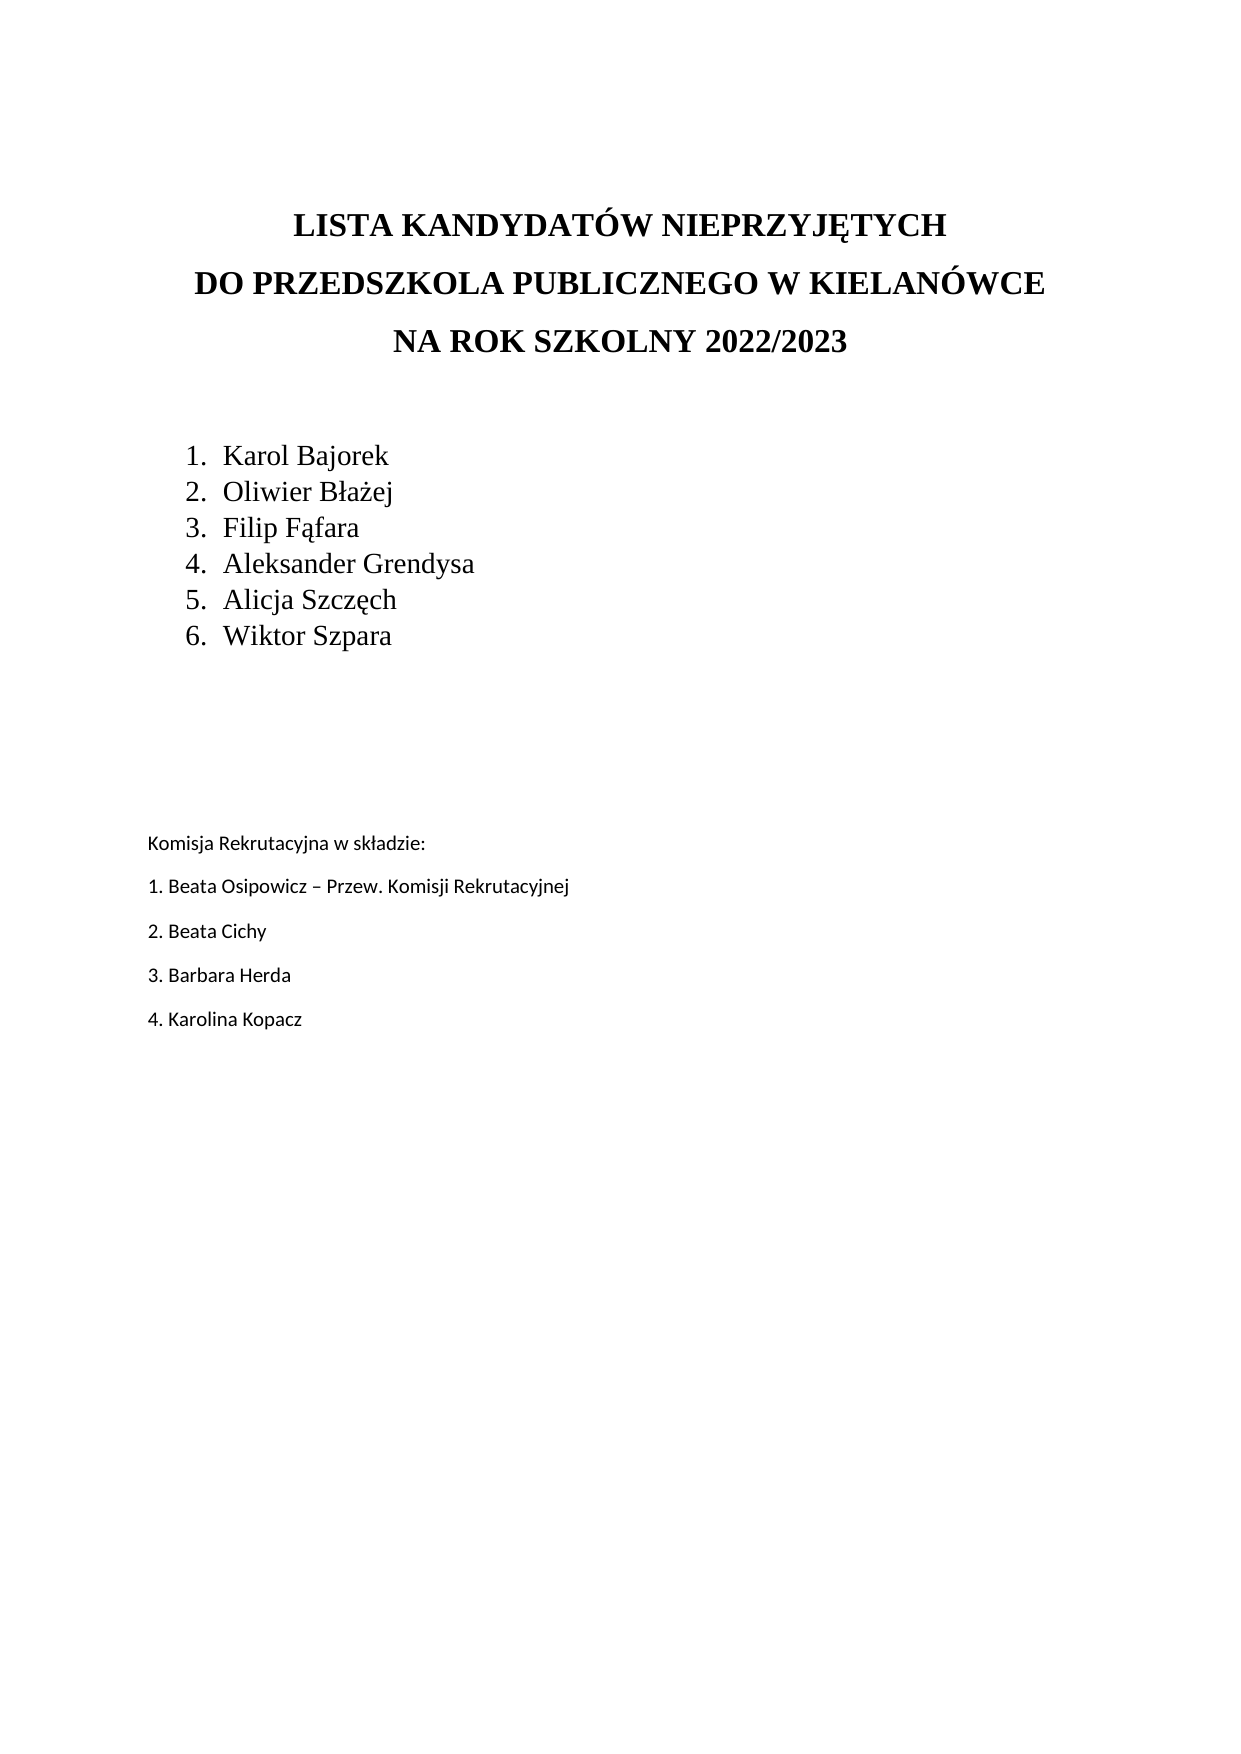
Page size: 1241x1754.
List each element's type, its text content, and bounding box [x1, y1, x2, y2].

text 3. Barbara Herda [148, 962, 1093, 987]
list Alicja Szczęch [185, 582, 1093, 616]
list Karol Bajorek [185, 438, 1093, 471]
text 4. Karolina Kopacz [148, 1006, 1093, 1031]
list Wiktor Szpara [185, 618, 1093, 652]
text Komisja Rekrutacyjna w składzie: [148, 830, 1093, 855]
text 2. Beata Cichy [148, 918, 1093, 943]
text NA ROK SZKOLNY 2022/2023 [148, 322, 1093, 360]
list Filip Fąfara [185, 510, 1093, 543]
list Aleksander Grendysa [185, 546, 1093, 580]
text LISTA KANDYDATÓW NIEPRZYJĘTYCH [148, 206, 1093, 244]
text DO PRZEDSZKOLA PUBLICZNEGO W KIELANÓWCE [148, 264, 1093, 302]
list Oliwier Błażej [185, 474, 1093, 507]
text 1. Beata Osipowicz – Przew. Komisji Rekrutacyjnej [148, 874, 1093, 899]
